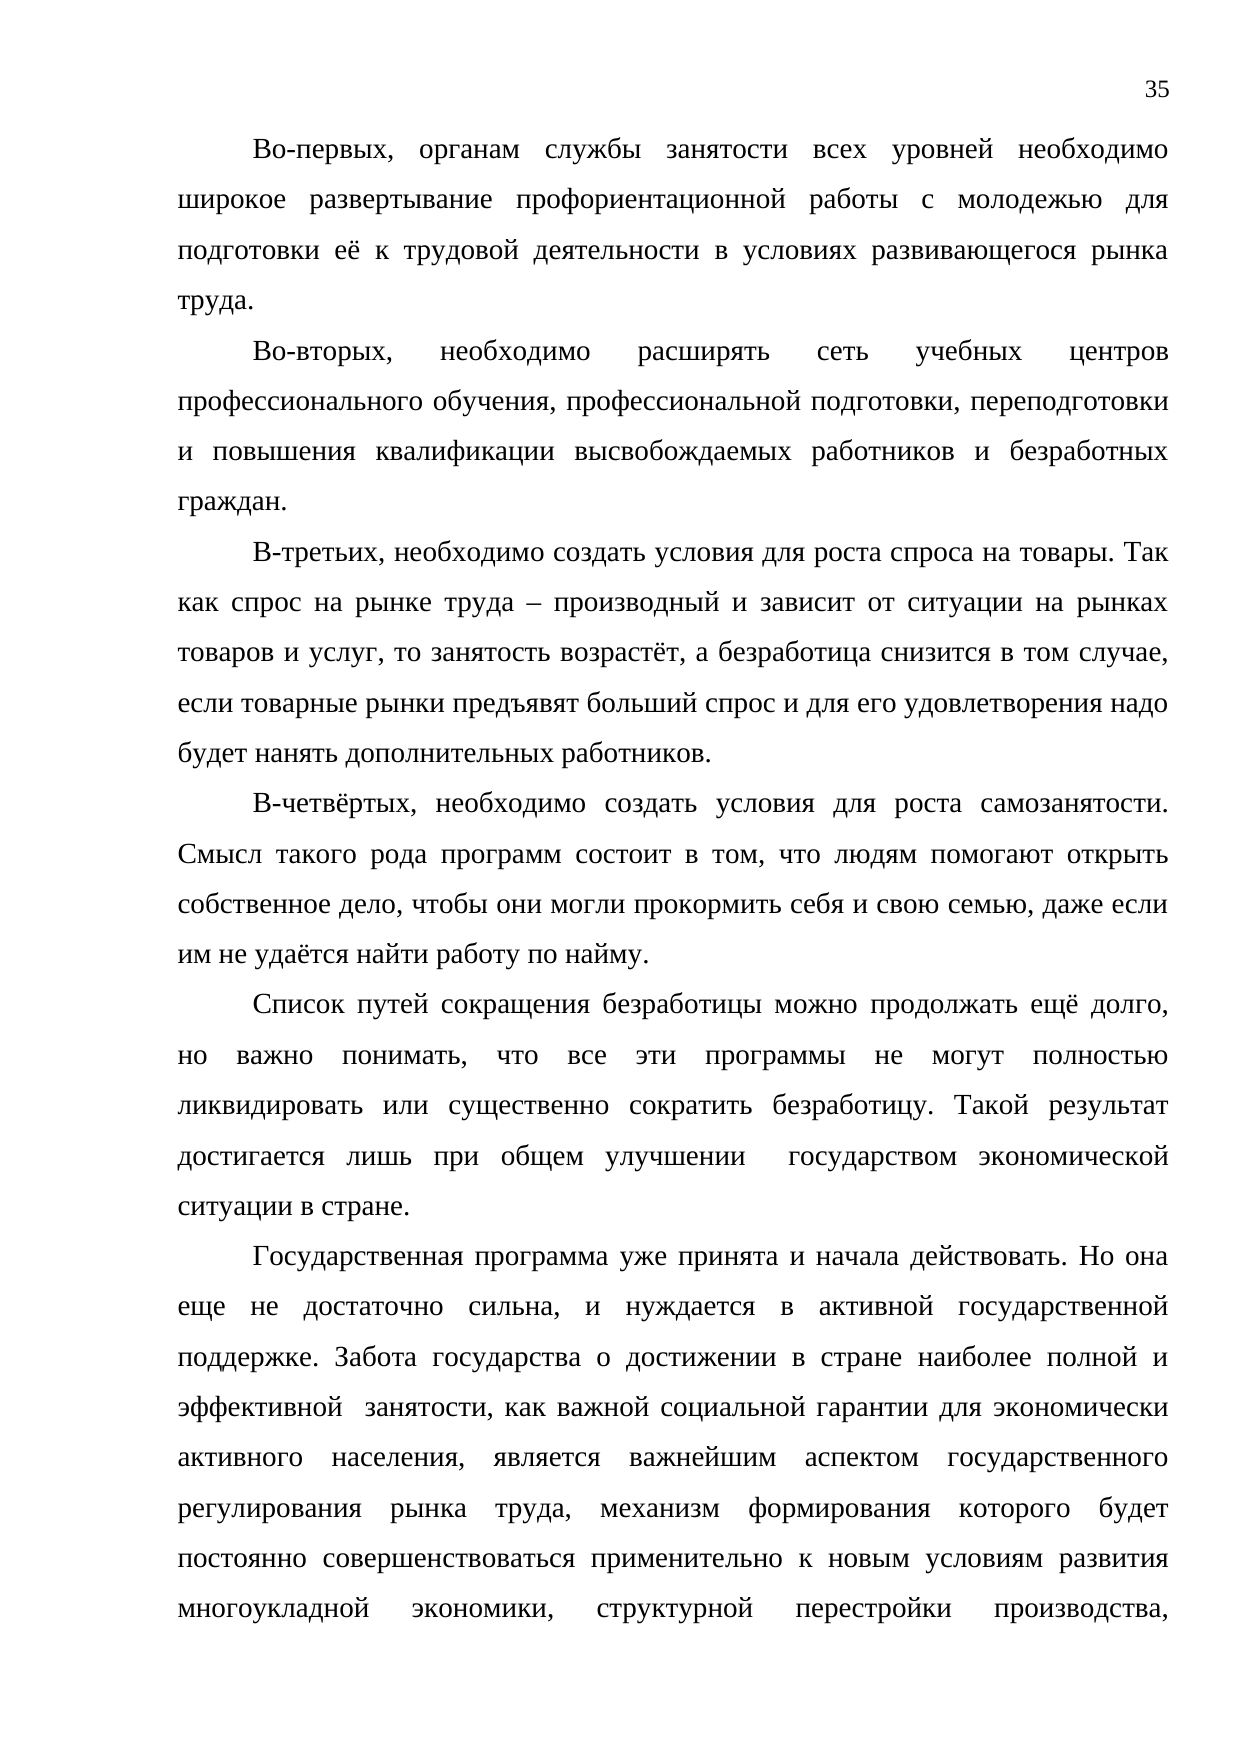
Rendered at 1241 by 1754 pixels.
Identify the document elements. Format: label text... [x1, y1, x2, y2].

text Во-вторых, необходимо расширять сеть учебных центров профессионального обучения, профессиональной подготовки, переподготовки и повышения квалификации высвобождаемых работников и безработных граждан. [177, 333, 1169, 517]
text В-третьих, необходимо создать условия для роста спроса на товары. Так как спрос на рынке труда – производный и зависит от ситуации на рынках товаров и услуг, то занятость возрастёт, а безработица снизится в том случае, если товарные рынки предъявят больший спрос и для его удовлетворения надо будет нанять дополнительных работников. [177, 534, 1169, 769]
text В-четвёртых, необходимо создать условия для роста самозанятости. Смысл такого рода программ состоит в том, что людям помогают открыть собственное дело, чтобы они могли прокормить себя и свою семью, даже если им не удаётся найти работу по найму. [177, 785, 1169, 970]
text Список путей сокращения безработицы можно продолжать ещё долго, но важно понимать, что все эти программы не могут полностью ликвидировать или существенно сократить безработицу. Такой результат достигается лишь при общем улучшении государством экономической ситуации в стране. [177, 987, 1169, 1221]
text Во-первых, органам службы занятости всех уровней необходимо широкое развертывание профориентационной работы с молодежью для подготовки её к трудовой деятельности в условиях развивающегося рынка труда. [177, 131, 1169, 316]
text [177, 1238, 1169, 1624]
